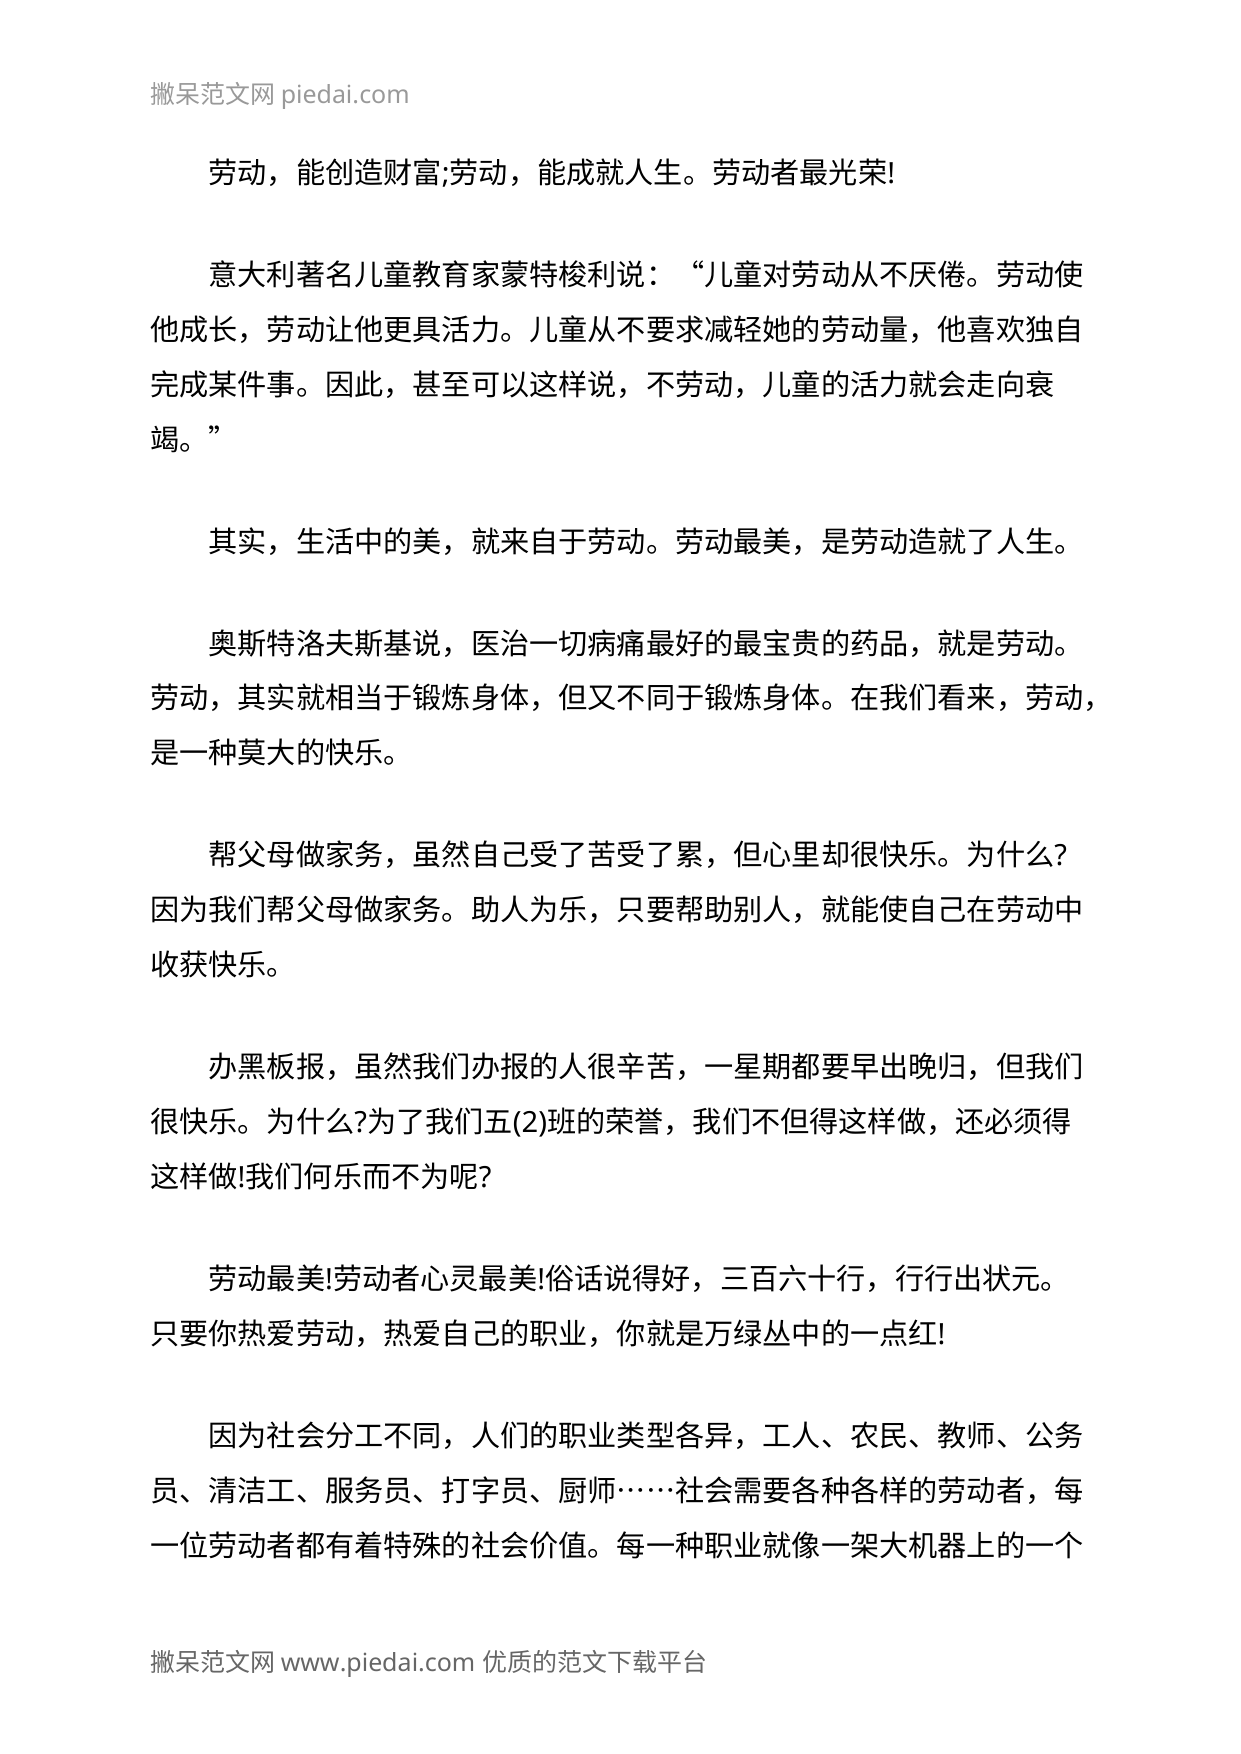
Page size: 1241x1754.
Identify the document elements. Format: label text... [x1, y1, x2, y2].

text 劳动，能创造财富;劳动，能成就人生。劳动者最光荣! [150, 150, 1090, 192]
text 帮父母做家务，虽然自己受了苦受了累，但心里却很快乐。为什么?因为我们帮父母做家务。助人为乐，只要帮助别人，就能使自己在劳动中收获快乐。 [150, 832, 1090, 984]
text 其实，生活中的美，就来自于劳动。劳动最美，是劳动造就了人生。 [150, 518, 1090, 561]
text 办黑板报，虽然我们办报的人很辛苦，一星期都要早出晚归，但我们很快乐。为什么?为了我们五(2)班的荣誉，我们不但得这样做，还必须得这样做!我们何乐而不为呢? [150, 1043, 1090, 1196]
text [150, 1412, 1090, 1564]
text 奥斯特洛夫斯基说，医治一切病痛最好的最宝贵的药品，就是劳动。劳动，其实就相当于锻炼身体，但又不同于锻炼身体。在我们看来，劳动，是一种莫大的快乐。 [150, 620, 1090, 772]
text 劳动最美!劳动者心灵最美!俗话说得好，三百六十行，行行出状元。只要你热爱劳动，热爱自己的职业，你就是万绿丛中的一点红! [150, 1255, 1090, 1353]
text 意大利著名儿童教育家蒙特梭利说：“儿童对劳动从不厌倦。劳动使他成长，劳动让他更具活力。儿童从不要求减轻她的劳动量，他喜欢独自完成某件事。因此，甚至可以这样说，不劳动，儿童的活力就会走向衰竭。” [150, 252, 1090, 459]
